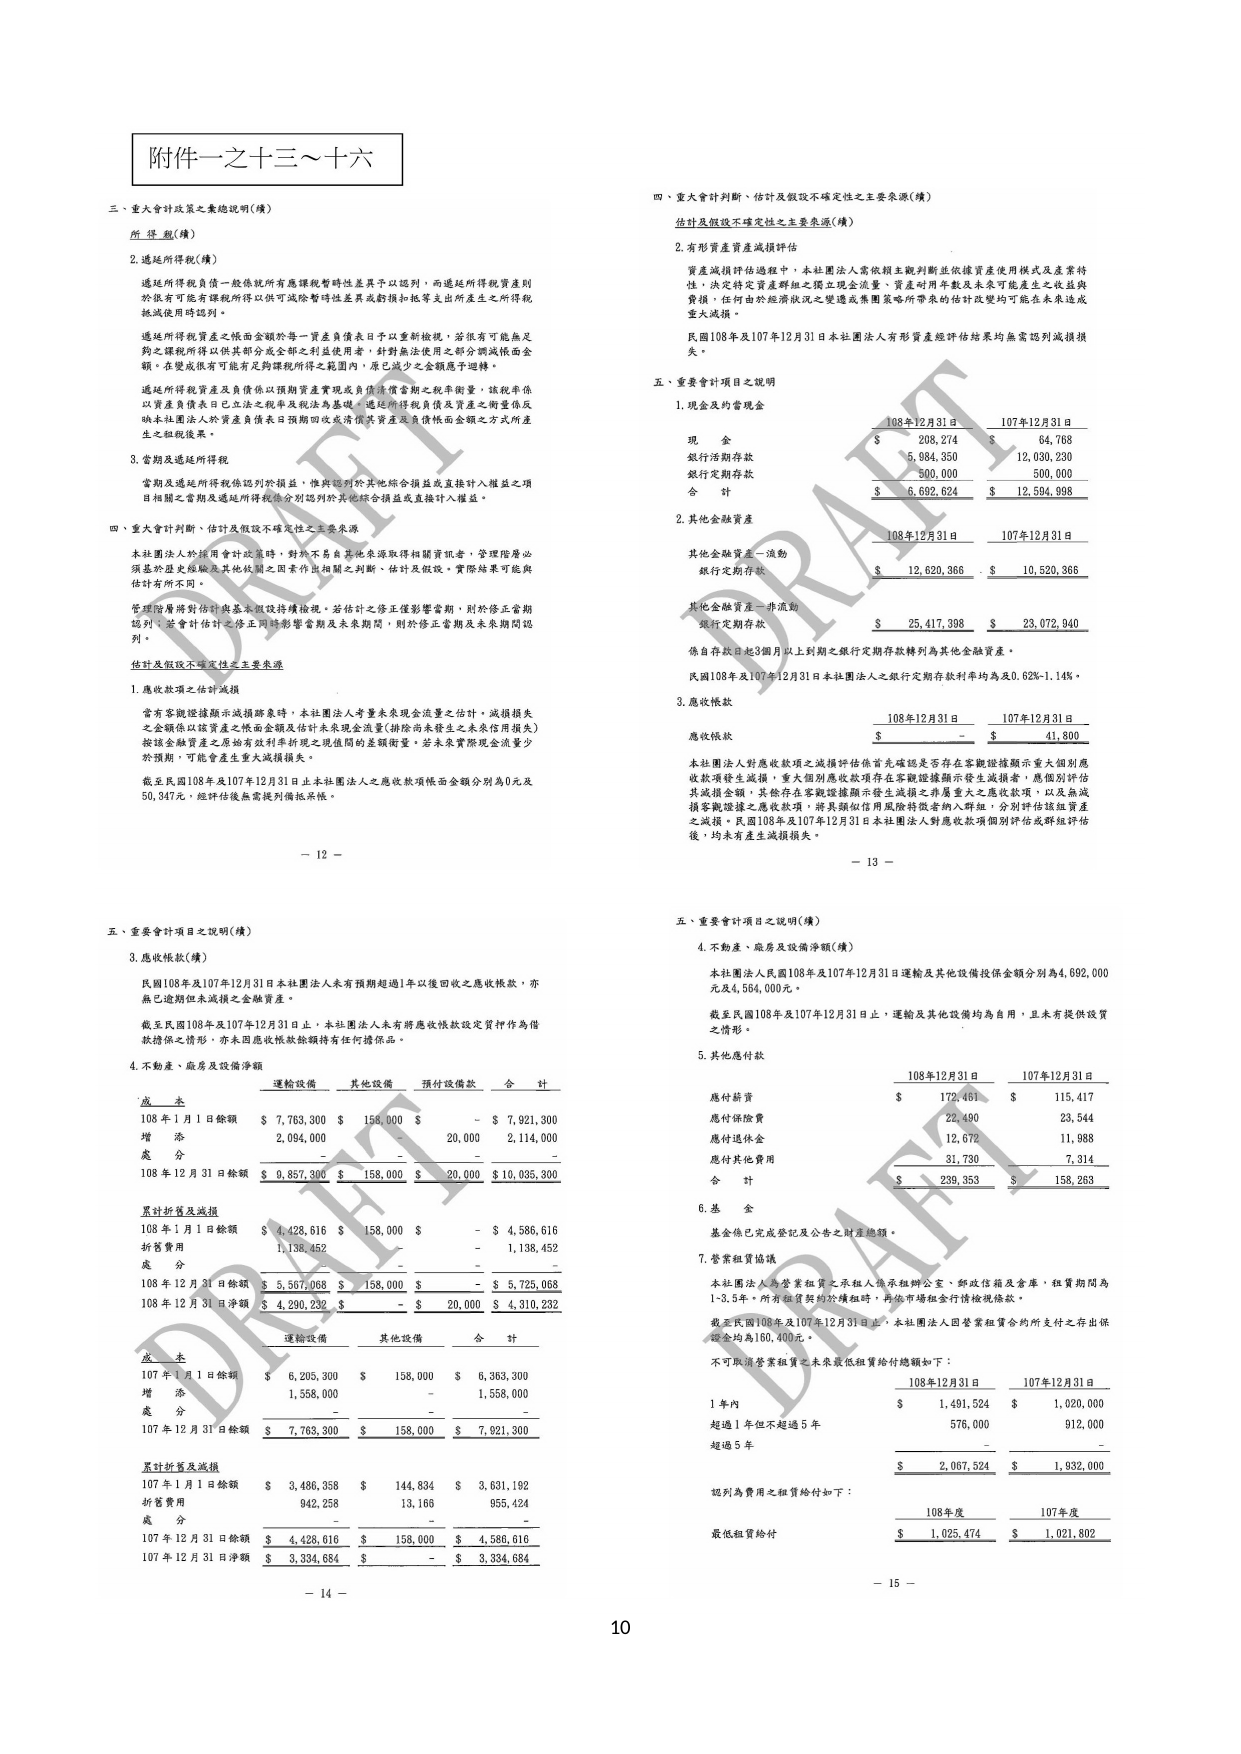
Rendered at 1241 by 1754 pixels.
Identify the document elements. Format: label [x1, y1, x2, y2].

picture [95, 118, 1145, 1614]
